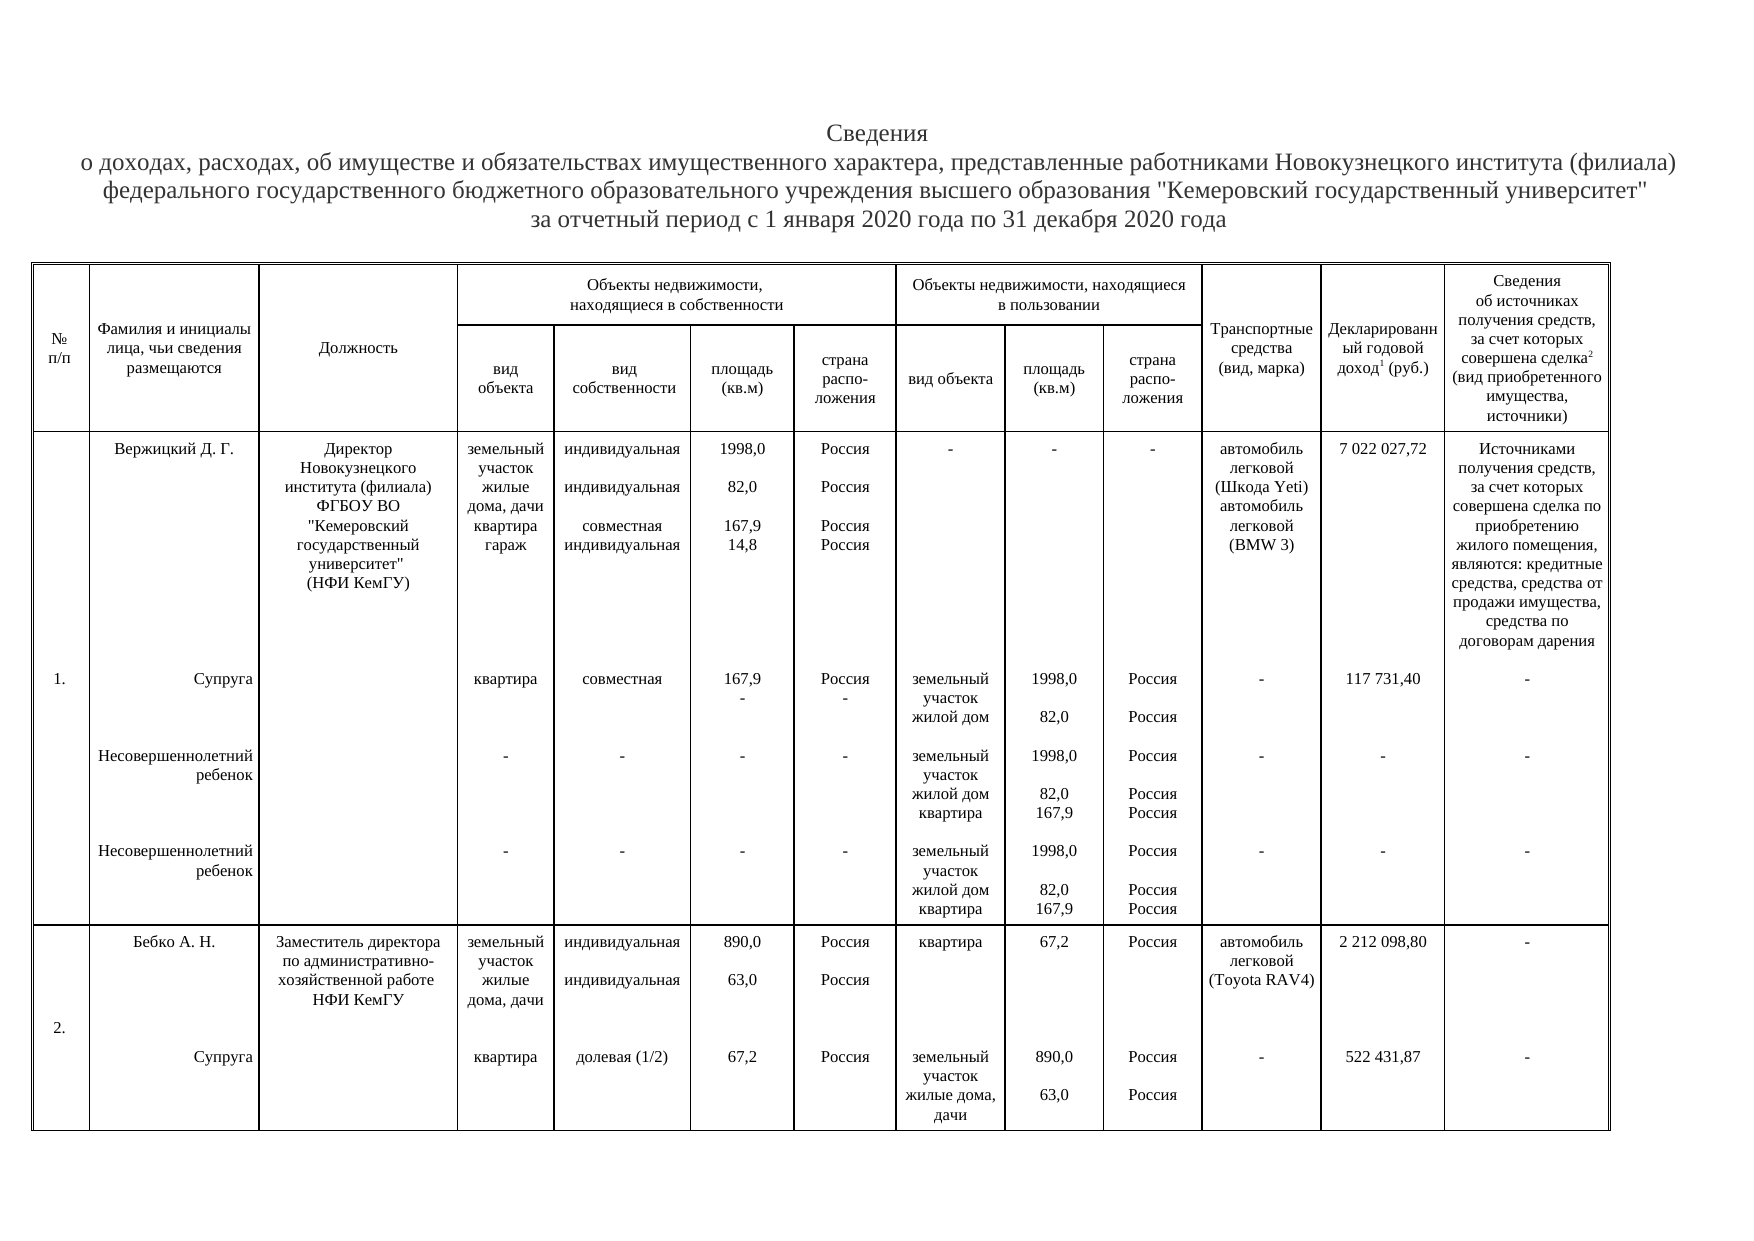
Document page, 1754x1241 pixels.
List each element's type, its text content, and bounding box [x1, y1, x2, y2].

table_cell Россия Россия Россия [795, 926, 895, 1130]
table_cell автомобиль легковой (Шкода Yeti) автомобиль легковой (BMW 3) - - - [1203, 432, 1320, 924]
table_cell - Россия Россия Россия Россия Россия Россия Россия Россия [1104, 432, 1201, 924]
table_cell земельный участок жилые дома, дачи квартира [458, 926, 553, 1130]
table_cell Заместитель директора по административно-хозяйственной работе НФИ КемГУ [260, 926, 457, 1130]
table_cell - 1998,0 82,0 1998,0 82,0 167,9 1998,0 82,0 167,9 [1006, 432, 1103, 924]
table_header Должность [260, 265, 457, 431]
table_cell вид собственности [555, 326, 690, 431]
table_cell 2. [34, 926, 89, 1130]
table_cell вид объекта [458, 326, 553, 431]
table_cell 2 212 098,80 522 431,87 [1322, 926, 1444, 1130]
table_cell индивидуальная индивидуальная долевая (1/2) [555, 926, 690, 1130]
table_cell 1998,0 82,0 167,9 14,8 167,9 - - - [691, 432, 793, 924]
table_cell квартира земельный участок жилые дома, дачи [897, 926, 1004, 1130]
table_header Транспортные средства (вид, марка) [1203, 265, 1320, 431]
table_cell - земельный участок жилой дом земельный участок жилой дом квартира земельный участок жилой дом квартира [897, 432, 1004, 924]
table_header Сведения об источниках получения средств, за счет которых совершена сделка2 (вид приобретенного имущества, источники) [1445, 265, 1608, 431]
text о доходах, расходах, об имуществе и обязательствах имущественного характера, представленные работниками Новокузнецкого института (филиала) федерального государственного бюджетного образовательного учреждения высшего образования "Кемеровский государственный университет" за отчетный период с 1 января 2020 года по 31 декабря 2020 года [74, 147, 1683, 233]
text Сведения [89, 118, 1665, 147]
table_cell Бебко А. Н. Супруга [90, 926, 258, 1130]
table_cell 67,2 890,0 63,0 [1006, 926, 1103, 1130]
table_cell Вержицкий Д. Г. Супруга Несовершеннолетний ребенок Несовершеннолетний ребенок [90, 432, 258, 924]
table_cell индивидуальная индивидуальная совместная индивидуальная совместная - - [555, 432, 690, 924]
table_cell площадь (кв.м) [691, 326, 793, 431]
table_header Объекты недвижимости, находящиеся в собственности [458, 265, 895, 324]
table_cell Россия Россия Россия Россия Россия - - - [795, 432, 895, 924]
table_cell автомобиль легковой (Toyota RAV4) - [1203, 926, 1320, 1130]
table_header Объекты недвижимости, находящиеся в пользовании [897, 265, 1201, 324]
table_cell площадь (кв.м) [1006, 326, 1103, 431]
table_cell Источниками получения средств, за счет которых совершена сделка по приобретению жилого помещения, являются: кредитные средства, средства от продажи имущества, средства по договорам дарения - - - [1445, 432, 1608, 924]
table_cell 7 022 027,72 117 731,40 - - [1322, 432, 1444, 924]
table_cell Россия Россия Россия [1104, 926, 1201, 1130]
table_cell - - [1445, 926, 1608, 1130]
table_cell 1. [34, 432, 89, 924]
table_header Декларированный годовой доход1 (руб.) [1322, 265, 1444, 431]
table_cell вид объекта [897, 326, 1004, 431]
table_cell земельный участок жилые дома, дачи квартира гараж квартира - - [458, 432, 553, 924]
table_cell Директор Новокузнецкого института (филиала) ФГБОУ ВО "Кемеровский государственный университет" (НФИ КемГУ) [260, 432, 457, 924]
table_cell 890,0 63,0 67,2 [691, 926, 793, 1130]
table_cell страна распо-ложения [1104, 326, 1201, 431]
table_header № п/п [34, 265, 89, 431]
table_cell страна распо-ложения [795, 326, 895, 431]
table_header Фамилия и инициалы лица, чьи сведения размещаются [90, 265, 258, 431]
